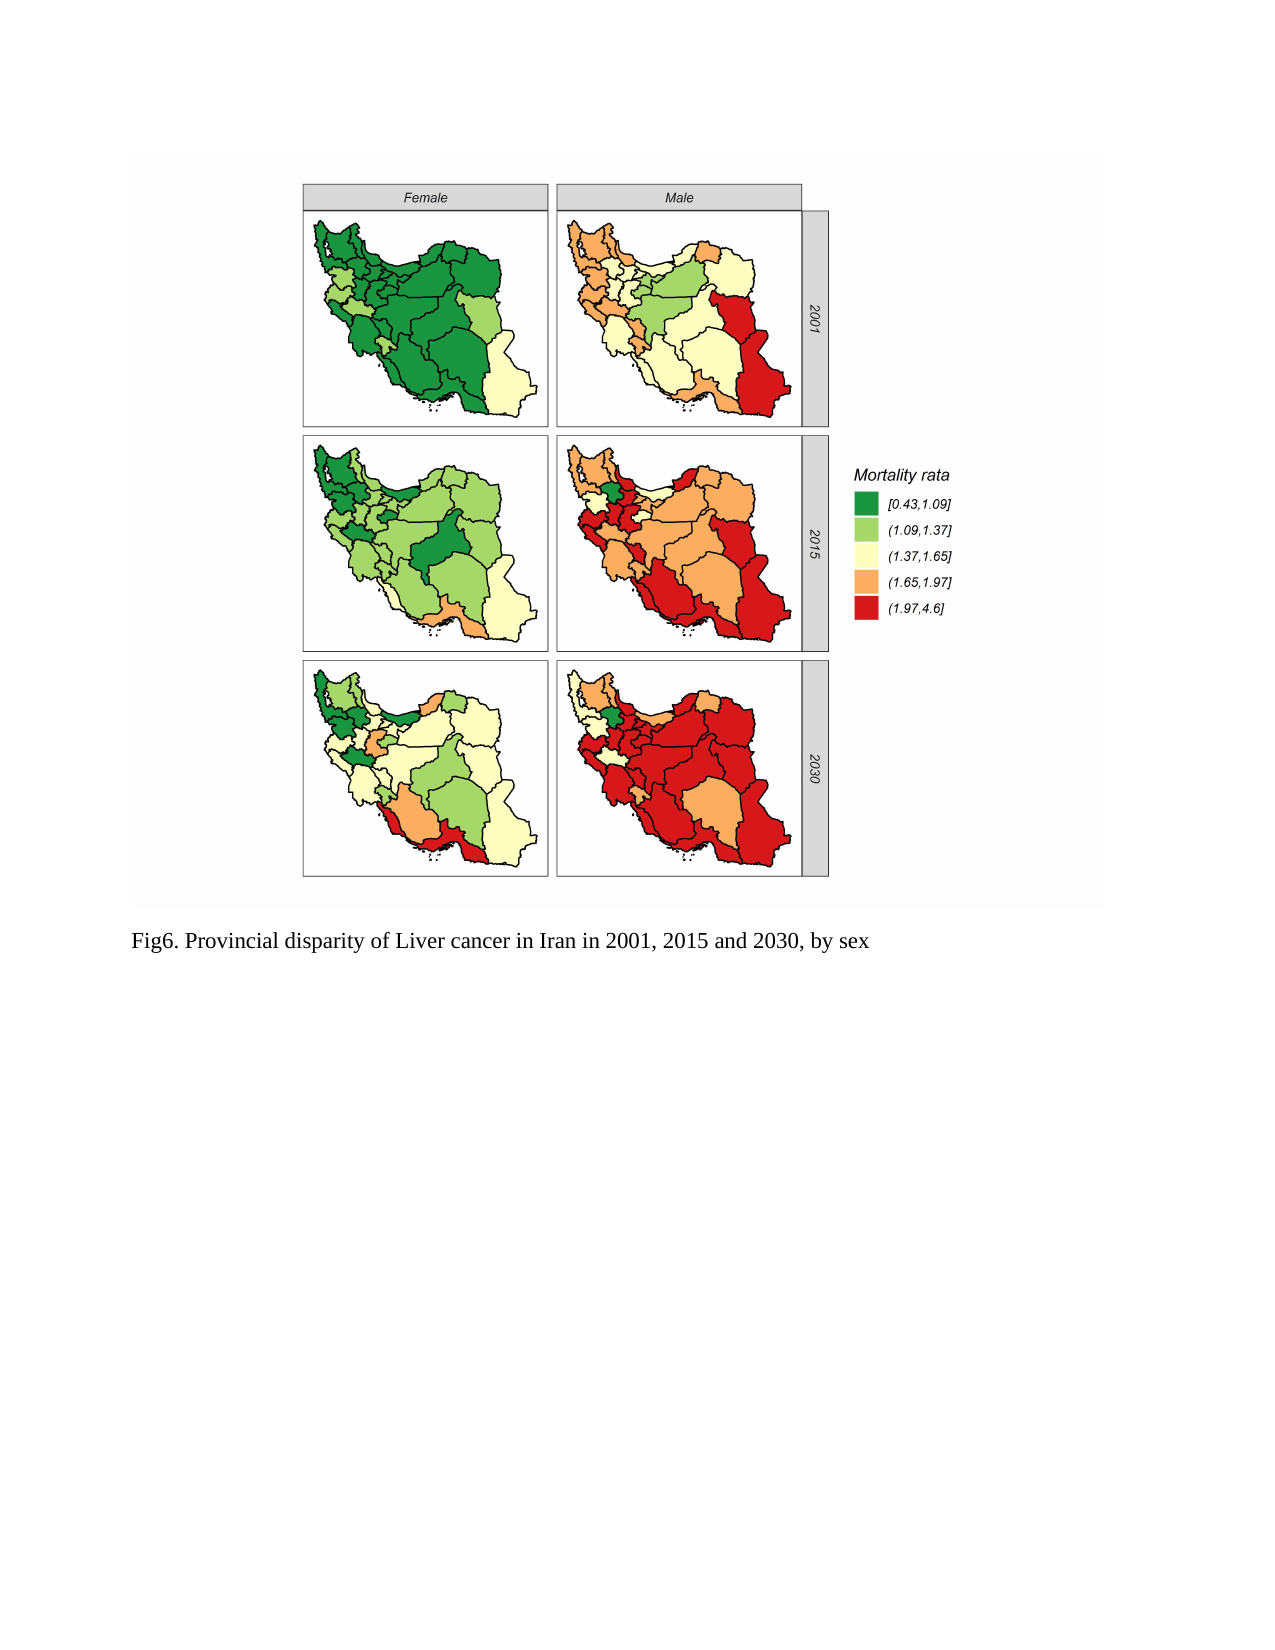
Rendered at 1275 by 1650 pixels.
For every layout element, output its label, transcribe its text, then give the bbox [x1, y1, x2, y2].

picture [131, 149, 1107, 909]
text Fig6. Provincial disparity of Liver cancer in Iran in 2001, 2015 and 2030, by sex [131, 927, 1125, 954]
